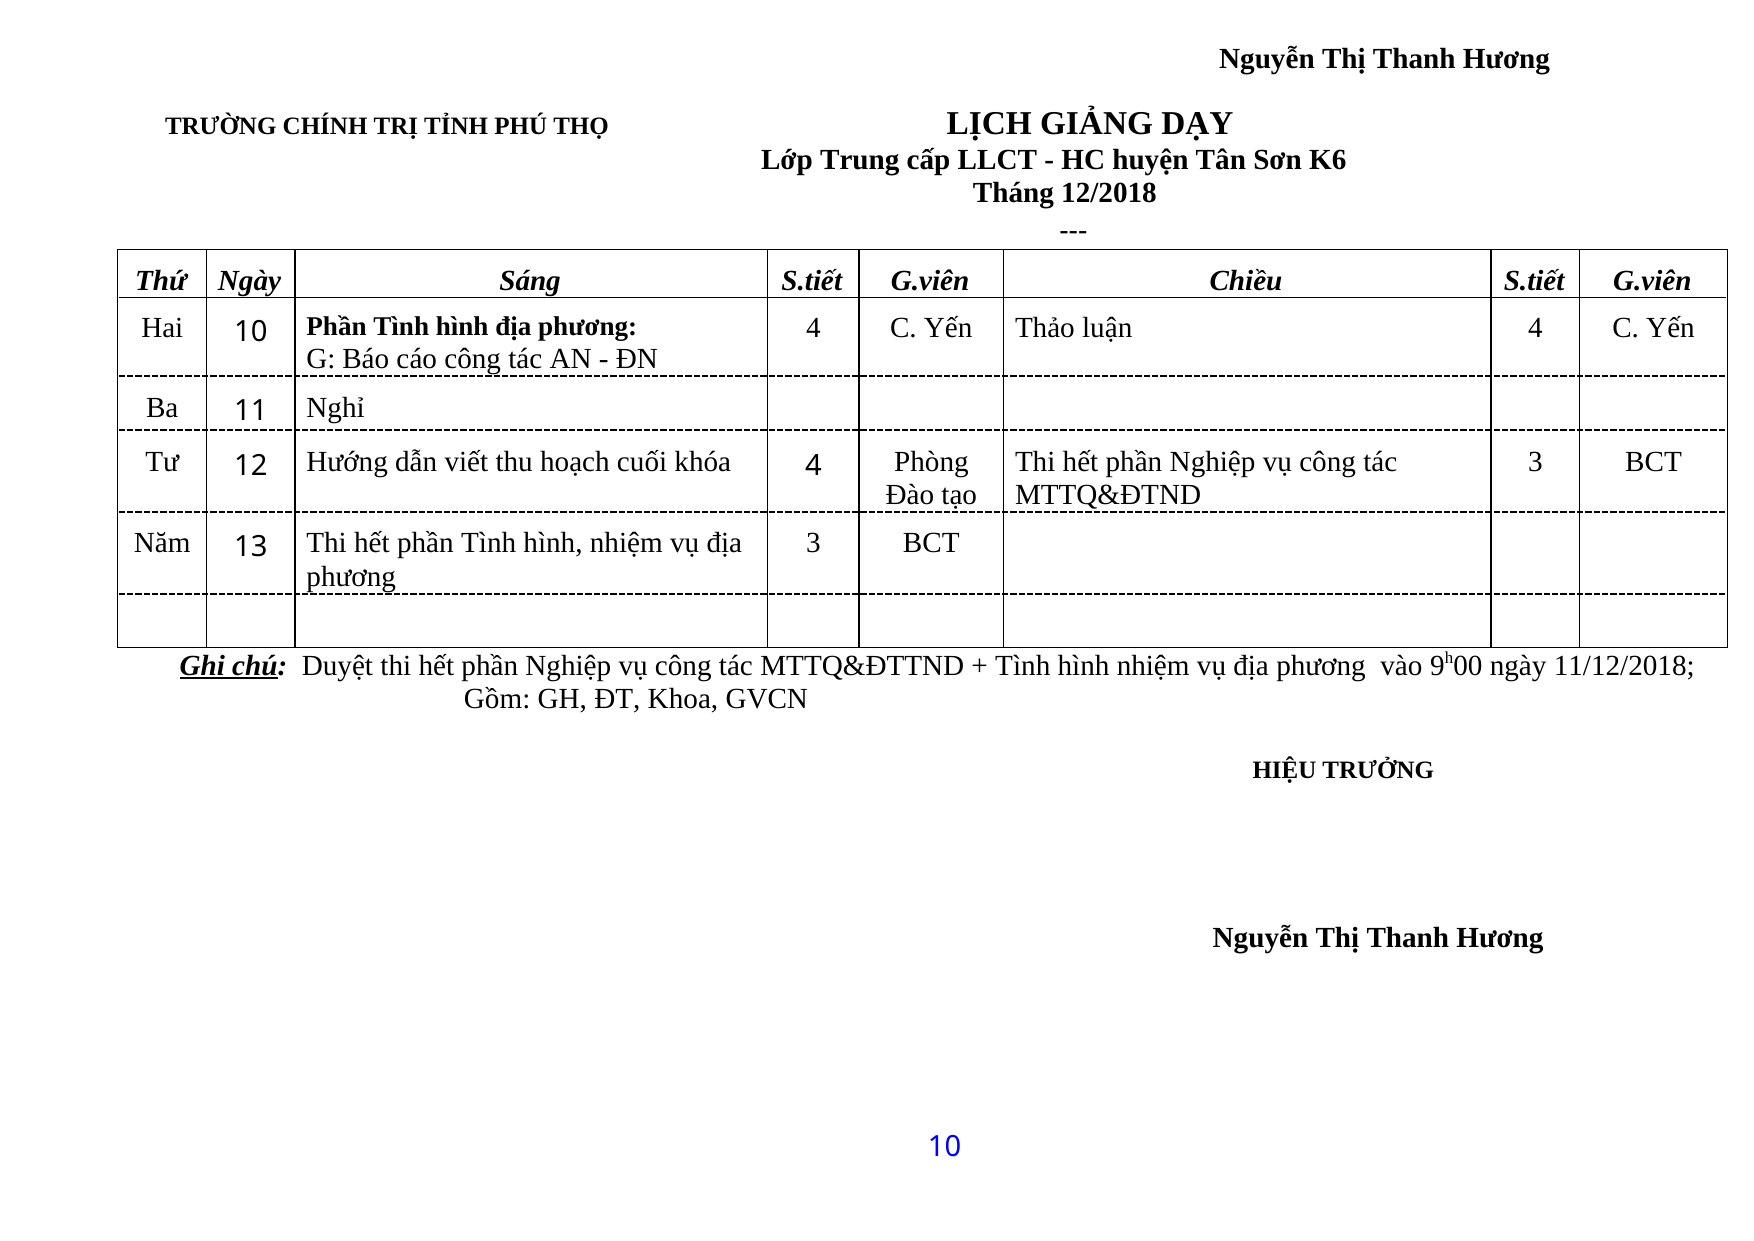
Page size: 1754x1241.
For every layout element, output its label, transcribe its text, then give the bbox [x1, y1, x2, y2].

table_header G.viên [860, 250, 1003, 296]
table_cell [860, 593, 1003, 647]
table_cell 13 [207, 511, 294, 593]
table_cell 12 [207, 429, 294, 511]
table_cell [1492, 593, 1579, 647]
table_header Sáng [296, 250, 767, 296]
table_cell [1004, 593, 1490, 647]
text Nguyễn Thị Thanh Hương [1096, 920, 1724, 953]
table_header G.viên [1580, 250, 1727, 296]
text Tháng 12/2018 [165, 176, 1724, 209]
table_cell Thi hết phần Tình hình, nhiệm vụ địa phương [296, 511, 767, 593]
table_cell Ba [118, 375, 206, 429]
table_header Thứ [118, 250, 206, 296]
table_header Chiều [1004, 250, 1490, 296]
text TRƯỜNG CHÍNH TRỊ TỈNH PHÚ THỌ LỊCH GIẢNG DẠY [165, 104, 1724, 142]
table_cell BCT [1580, 429, 1727, 511]
table_cell C. Yến [860, 298, 1003, 375]
table_cell Phần Tình hình địa phương: G: Báo cáo công tác AN - ĐN [296, 298, 767, 375]
table_cell Hướng dẫn viết thu hoạch cuối khóa [296, 429, 767, 511]
table_cell [768, 593, 858, 647]
table_cell Năm [118, 511, 206, 593]
table_cell C. Yến [1580, 296, 1727, 375]
text Ghi chú: Duyệt thi hết phần Nghiệp vụ công tác MTTQ&ĐTTND + Tình hình nhiệm vụ địa phương vào 9h00 ngày 11/12/2018; [165, 648, 1724, 682]
table_cell Tư [118, 429, 206, 511]
table_header S.tiết [768, 250, 858, 296]
table_cell 4 [1492, 298, 1579, 375]
table_header S.tiết [1492, 250, 1579, 296]
text Gồm: GH, ĐT, Khoa, GVCN [165, 682, 1724, 715]
table_cell Phòng Đào tạo [860, 429, 1003, 511]
table_cell 11 [207, 375, 294, 429]
table_cell 4 [768, 429, 858, 511]
table_cell Nghỉ [296, 375, 767, 429]
table_cell [1580, 511, 1727, 593]
text Nguyễn Thị Thanh Hương [1096, 41, 1724, 75]
table_cell [296, 593, 767, 647]
table_cell [1580, 593, 1727, 647]
table_cell BCT [860, 511, 1003, 593]
text Lớp Trung cấp LLCT - HC huyện Tân Sơn K6 [165, 142, 1724, 176]
table_cell [1580, 375, 1727, 429]
table_cell [207, 593, 294, 647]
table_cell Hai [118, 298, 206, 375]
table_cell 4 [768, 298, 858, 375]
table_cell 10 [207, 298, 294, 375]
table_cell [1492, 511, 1579, 593]
table_cell [768, 375, 858, 429]
text --- [165, 209, 1724, 249]
table_cell Thi hết phần Nghiệp vụ công tác MTTQ&ĐTND [1004, 429, 1490, 511]
table_cell Thảo luận [1004, 298, 1490, 375]
table_cell 3 [1492, 429, 1579, 511]
table_cell [860, 375, 1003, 429]
table_cell [1004, 375, 1490, 429]
table_cell [1492, 375, 1579, 429]
table_header Ngày [207, 250, 294, 296]
table_cell [1004, 511, 1490, 593]
text HIỆU TRƯỞNG [915, 755, 1724, 818]
table_cell [118, 593, 206, 647]
table_cell 3 [768, 511, 858, 593]
